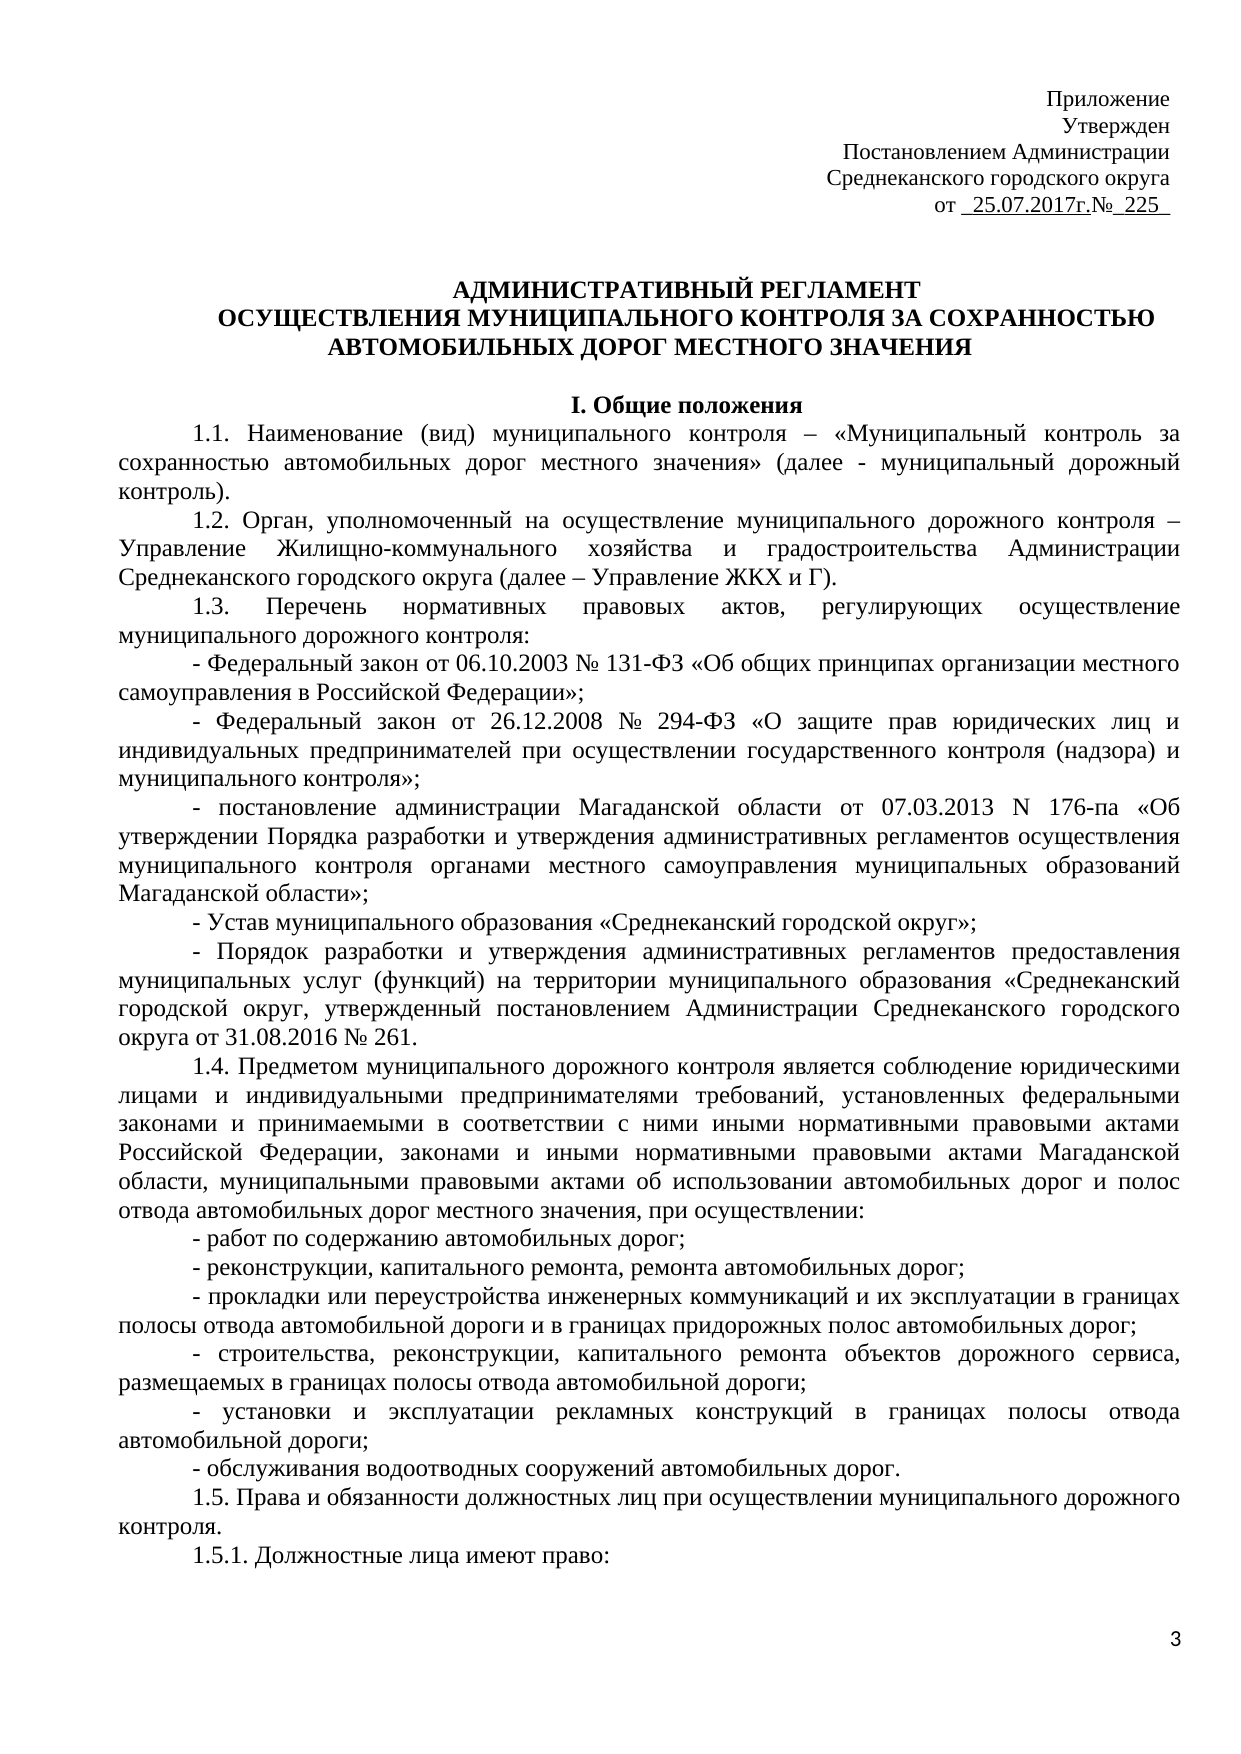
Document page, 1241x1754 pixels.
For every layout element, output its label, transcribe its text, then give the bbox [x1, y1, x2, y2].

text 1.2. Орган, уполномоченный на осуществление муниципального дорожного контроля – Управление Жилищно-коммунального хозяйства и градостроительства Администрации Среднеканского городского округа (далее – Управление ЖКХ и Г). [118, 505, 1181, 591]
text - обслуживания водоотводных сооружений автомобильных дорог. [118, 1453, 1181, 1482]
text ОСУЩЕСТВЛЕНИЯ МУНИЦИПАЛЬНОГО КОНТРОЛЯ ЗА СОХРАННОСТЬЮ АВТОМОБИЛЬНЫХ ДОРОГ МЕСТНОГО ЗНАЧЕНИЯ [118, 303, 1181, 361]
text - реконструкции, капитального ремонта, ремонта автомобильных дорог; [118, 1252, 1181, 1281]
text 1.1. Наименование (вид) муниципального контроля – «Муниципальный контроль за сохранностью автомобильных дорог местного значения» (далее - муниципальный дорожный контроль). [118, 418, 1181, 505]
table_header Приложение Утвержден Постановлением Администрации Среднеканского городского округа от _25.07.2017г.№_225_ [694, 85, 1181, 217]
text - установки и эксплуатации рекламных конструкций в границах полосы отвода автомобильной дороги; [118, 1396, 1181, 1453]
text - Федеральный закон от 06.10.2003 № 131-ФЗ «Об общих принципах организации местного самоуправления в Российской Федерации»; [118, 648, 1181, 706]
text - строительства, реконструкции, капитального ремонта объектов дорожного сервиса, размещаемых в границах полосы отвода автомобильной дороги; [118, 1338, 1181, 1396]
text - Федеральный закон от 26.12.2008 № 294-ФЗ «О защите прав юридических лиц и индивидуальных предпринимателей при осуществлении государственного контроля (надзора) и муниципального контроля»; [118, 706, 1181, 792]
text - Устав муниципального образования «Среднеканский городской округ»; [118, 907, 1181, 936]
text 1.3. Перечень нормативных правовых актов, регулирующих осуществление муниципального дорожного контроля: [118, 591, 1181, 648]
text 1.5.1. Должностные лица имеют право: [118, 1540, 1181, 1568]
text - постановление администрации Магаданской области от 07.03.2013 N 176-па «Об утверждении Порядка разработки и утверждения административных регламентов осуществления муниципального контроля органами местного самоуправления муниципальных образований Магаданской области»; [118, 792, 1181, 907]
text - прокладки или переустройства инженерных коммуникаций и их эксплуатации в границах полосы отвода автомобильной дороги и в границах придорожных полос автомобильных дорог; [118, 1281, 1181, 1338]
text - работ по содержанию автомобильных дорог; [118, 1223, 1181, 1252]
text - Порядок разработки и утверждения административных регламентов предоставления муниципальных услуг (функций) на территории муниципального образования «Среднеканский городской округ, утвержденный постановлением Администрации Среднеканского городского округа от 31.08.2016 № 261. [118, 936, 1181, 1051]
text I. Общие положения [118, 390, 1181, 418]
text 1.5. Права и обязанности должностных лиц при осуществлении муниципального дорожного контроля. [118, 1482, 1181, 1540]
text 1.4. Предметом муниципального дорожного контроля является соблюдение юридическими лицами и индивидуальными предпринимателями требований, установленных федеральными законами и принимаемыми в соответствии с ними иными нормативными правовыми актами Российской Федерации, законами и иными нормативными правовыми актами Магаданской области, муниципальными правовыми актами об использовании автомобильных дорог и полос отвода автомобильных дорог местного значения, при осуществлении: [118, 1051, 1181, 1223]
text АДМИНИСТРАТИВНЫЙ РЕГЛАМЕНТ [118, 275, 1181, 303]
